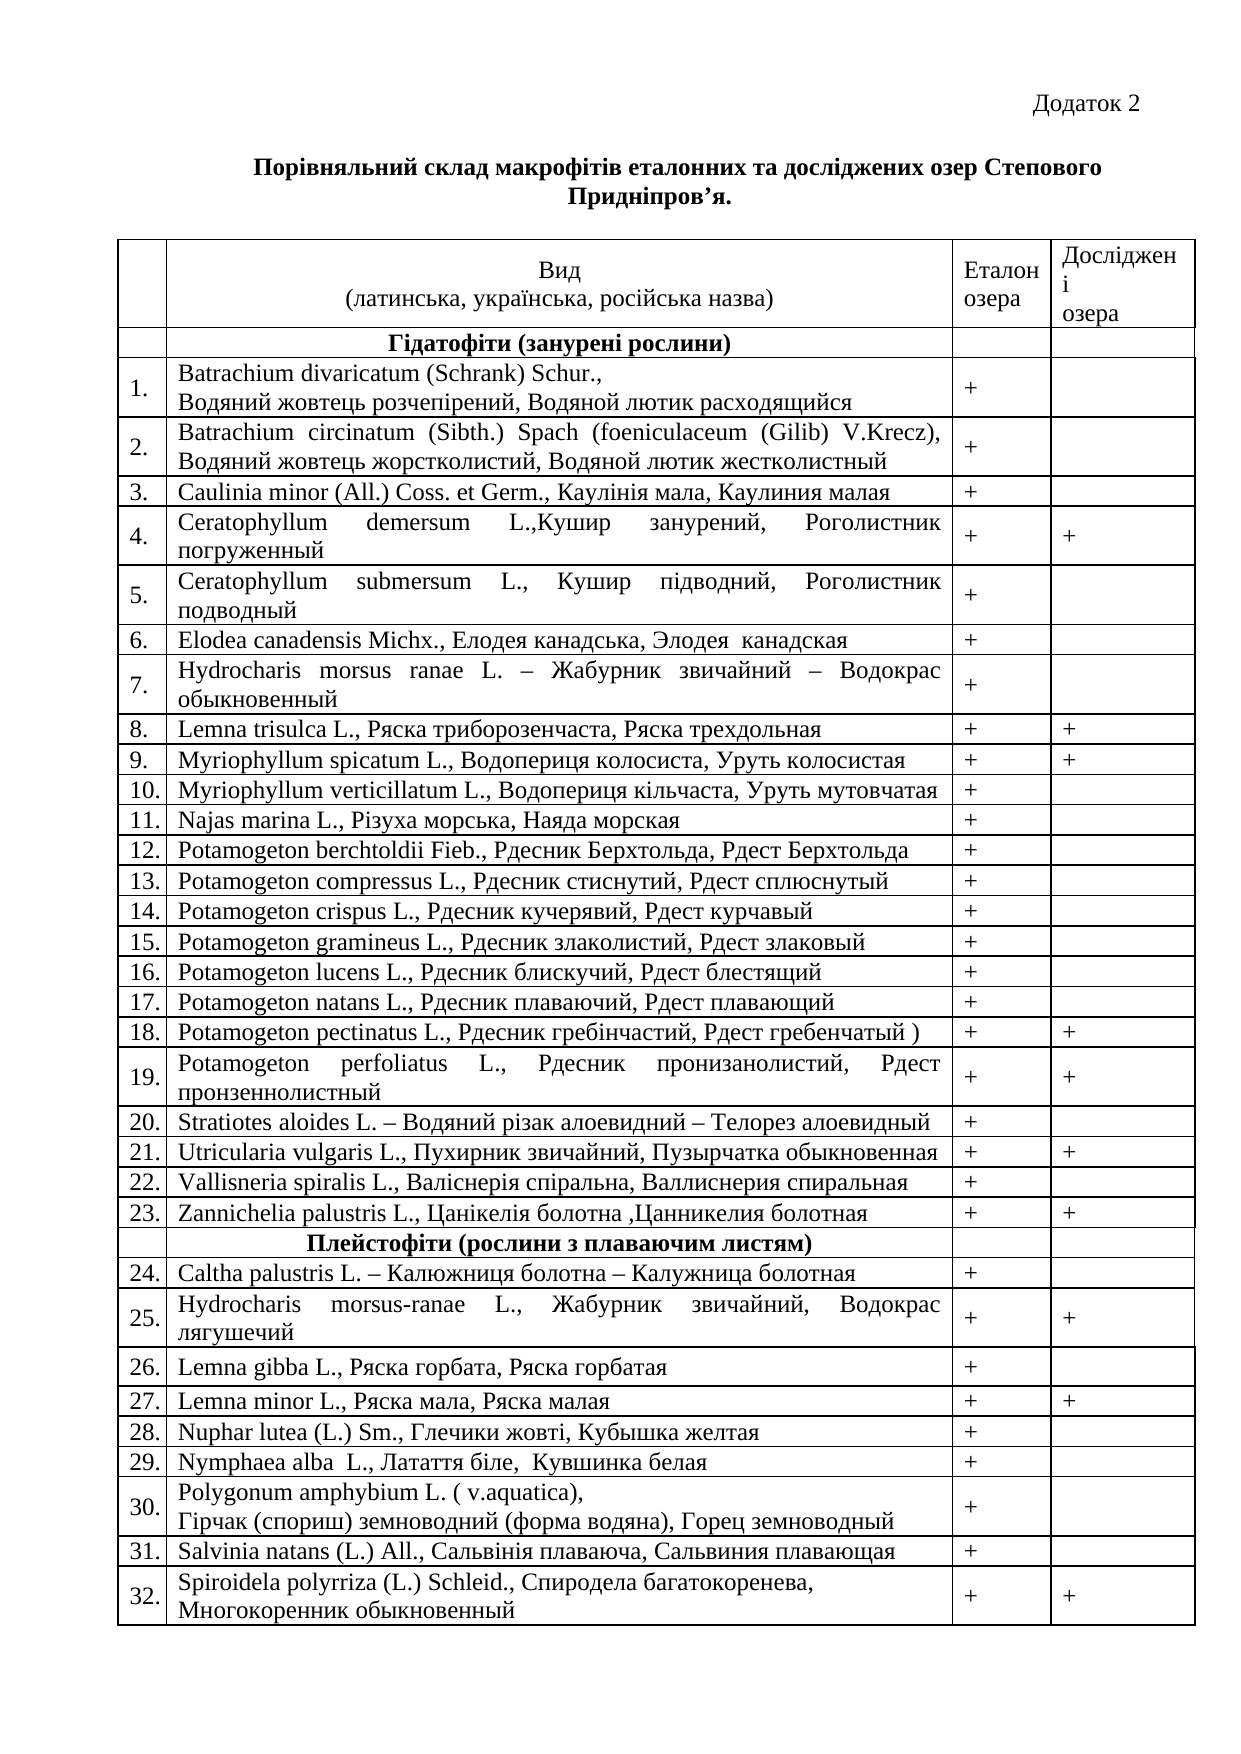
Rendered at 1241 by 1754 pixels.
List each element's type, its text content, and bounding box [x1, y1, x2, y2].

table_cell + [953, 1348, 1050, 1385]
table_cell Плейстофіти (рослини з плаваючим листям) [167, 1228, 952, 1257]
table_cell Myriophyllum verticillatum L., Водопериця кільчаста, Уруть мутовчатая [167, 775, 952, 804]
table_cell [1052, 566, 1194, 623]
table_cell + [953, 1567, 1050, 1624]
table_cell [1052, 358, 1194, 416]
table_cell [119, 775, 166, 804]
table_cell + [953, 957, 1050, 986]
table_cell [119, 836, 166, 864]
table_cell [119, 987, 166, 1016]
table_cell + [953, 987, 1050, 1016]
table_cell + [953, 477, 1050, 505]
table_cell + [953, 896, 1050, 925]
table_cell [119, 805, 166, 834]
table_cell [119, 1107, 166, 1136]
table_cell [1052, 957, 1194, 986]
table_cell + [953, 1018, 1050, 1046]
table_cell [1052, 927, 1194, 955]
table_cell [119, 745, 166, 773]
table_cell [119, 1018, 166, 1046]
table_cell [1052, 477, 1194, 505]
table_cell [119, 1567, 166, 1624]
table_cell Caltha palustris L. – Калюжниця болотна – Калужница болотная [167, 1258, 952, 1287]
table_cell [119, 1168, 166, 1196]
table_cell + [953, 836, 1050, 864]
table_cell Polygonum amphybium L. ( v.aquatica), Гірчак (спориш) земноводний (форма водяна), Горец земноводный [167, 1477, 952, 1535]
table_cell + [953, 1417, 1050, 1446]
table_cell [1052, 775, 1194, 804]
table_cell [1052, 1417, 1194, 1446]
table_cell [119, 1348, 166, 1385]
table_cell [119, 566, 166, 623]
table_cell [953, 1228, 1050, 1257]
table_cell + [1052, 1048, 1194, 1105]
table_cell + [953, 1447, 1050, 1476]
table_header Вид (латинська, українська, російська назва) [167, 240, 952, 327]
table_cell + [953, 1477, 1050, 1535]
table_cell Lemna gibba L., Ряска горбата, Ряска горбатая [167, 1348, 952, 1385]
table_cell Hydrocharis morsus ranae L. – Жабурник звичайний – Водокрас обыкновенный [167, 655, 952, 713]
table_cell [119, 1447, 166, 1476]
table_cell + [953, 927, 1050, 955]
table_cell [1052, 896, 1194, 925]
table_cell + [953, 566, 1050, 623]
table_cell + [1052, 745, 1194, 773]
table_cell + [953, 1258, 1050, 1287]
table_cell + [953, 1107, 1050, 1136]
table_cell [1052, 1228, 1194, 1257]
table_cell + [953, 1537, 1050, 1565]
table_cell [119, 358, 166, 416]
table_cell [119, 1137, 166, 1166]
table_cell [119, 507, 166, 564]
table_cell [119, 715, 166, 743]
table_cell Potamogeton berchtoldii Fieb., Рдесник Берхтольда, Рдест Берхтольда [167, 836, 952, 864]
table_cell Potamogeton crispus L., Рдесник кучерявий, Рдест курчавый [167, 896, 952, 925]
table_cell Caulinia minor (All.) Coss. et Germ., Каулінія мала, Каулиния малая [167, 477, 952, 505]
table_cell [119, 1417, 166, 1446]
table_cell [119, 1258, 166, 1287]
table_cell + [1052, 1018, 1194, 1046]
table_cell Potamogeton compressus L., Рдесник стиснутий, Рдест сплюснутый [167, 866, 952, 895]
table_cell [119, 418, 166, 475]
table_cell Nuphar lutea (L.) Sm., Глечики жовті, Кубышка желтая [167, 1417, 952, 1446]
table_cell + [953, 655, 1050, 713]
table_cell + [1052, 1289, 1194, 1346]
table_cell Potamogeton lucens L., Рдесник блискучий, Рдест блестящий [167, 957, 952, 986]
table_cell + [953, 805, 1050, 834]
table_cell [119, 477, 166, 505]
table_cell [1052, 805, 1194, 834]
table_cell Nymphaea alba L., Латаття біле, Кувшинка белая [167, 1447, 952, 1476]
table_cell + [1052, 1387, 1194, 1415]
table_header Досліджені озера [1052, 240, 1194, 327]
table_cell Najas marina L., Різуха морська, Наяда морская [167, 805, 952, 834]
table_cell [1052, 1258, 1194, 1287]
table_cell [119, 328, 166, 357]
table_cell + [953, 1137, 1050, 1166]
table_cell + [1052, 507, 1194, 564]
table_cell [119, 1477, 166, 1535]
table_cell Ceratophyllum submersum L., Кушир підводний, Роголистник подводный [167, 566, 952, 623]
table_cell [119, 1387, 166, 1415]
table_cell + [1052, 1198, 1194, 1227]
table_cell [1052, 655, 1194, 713]
table_cell Stratiotes aloides L. – Водяний різак алоевидний – Телорез алоевидный [167, 1107, 952, 1136]
table_cell Lemna trisulca L., Ряска триборозенчаста, Ряска трехдольная [167, 715, 952, 743]
table_cell [119, 866, 166, 895]
table_cell + [953, 358, 1050, 416]
table_cell [119, 655, 166, 713]
table_cell Vallisneria spiralis L., Валіснерія спіральна, Валлиснерия спиральная [167, 1168, 952, 1196]
table_cell + [953, 1168, 1050, 1196]
table_cell Utricularia vulgaris L., Пухирник звичайний, Пузырчатка обыкновенная [167, 1137, 952, 1166]
table_cell + [953, 507, 1050, 564]
table_cell Elodea canadensis Michx., Елодея канадська, Элодея канадская [167, 625, 952, 654]
table_cell + [1052, 1567, 1194, 1624]
table_cell [1052, 836, 1194, 864]
table_cell [119, 1048, 166, 1105]
table_cell + [953, 1048, 1050, 1105]
table_cell + [1052, 1137, 1194, 1166]
table_cell [1052, 1168, 1194, 1196]
table_cell [1052, 1447, 1194, 1476]
table_cell + [953, 775, 1050, 804]
table_cell Ceratophyllum demersum L.,Кушир занурений, Роголистник погруженный [167, 507, 952, 564]
table_cell Hydrocharis morsus-ranae L., Жабурник звичайний, Водокрас лягушечий [167, 1289, 952, 1346]
table_cell [1052, 625, 1194, 654]
table_cell Potamogeton natans L., Рдесник плаваючий, Рдест плавающий [167, 987, 952, 1016]
table_cell Potamogeton pectinatus L., Рдесник гребінчастий, Рдест гребенчатый ) [167, 1018, 952, 1046]
table_header [119, 240, 166, 327]
table_cell + [1052, 715, 1194, 743]
table_cell Potamogeton gramineus L., Рдесник злаколистий, Рдест злаковый [167, 927, 952, 955]
table_header Еталон озера [953, 240, 1050, 327]
table_cell [119, 1537, 166, 1565]
table_cell Batrachium circinatum (Sibth.) Spach (foeniculaceum (Gilib) V.Krecz), Водяний жовтець жорстколистий, Водяной лютик жестколистный [167, 418, 952, 475]
table_cell + [953, 1198, 1050, 1227]
table_cell Spiroidela polyrriza (L.) Schleid., Спиродела багатокоренева, Многокоренник обыкновенный [167, 1567, 952, 1624]
table_cell [119, 957, 166, 986]
table_cell [1052, 1348, 1194, 1385]
table_cell Myriophyllum spicatum L., Водопериця колосиста, Уруть колосистая [167, 745, 952, 773]
table_cell [119, 1228, 166, 1257]
table_cell Гідатофіти (занурені рослини) [167, 328, 952, 357]
text Додаток 2 [148, 88, 1152, 117]
text Порівняльний склад макрофітів еталонних та досліджених озер Степового Придніпров’я. [148, 152, 1152, 210]
table_cell [953, 328, 1050, 357]
table_cell + [953, 1289, 1050, 1346]
table_cell + [953, 1387, 1050, 1415]
table_cell + [953, 418, 1050, 475]
table_cell Salvinia natans (L.) All., Сальвінія плаваюча, Сальвиния плавающая [167, 1537, 952, 1565]
table_cell + [953, 745, 1050, 773]
table_cell [119, 896, 166, 925]
table_cell Potamogeton perfoliatus L., Рдесник пронизанолистий, Рдест пронзеннолистный [167, 1048, 952, 1105]
table_cell [1052, 1107, 1194, 1136]
table_cell [119, 1289, 166, 1346]
table_cell Lemna minor L., Ряска мала, Ряска малая [167, 1387, 952, 1415]
table_cell Batrachium divaricatum (Schrank) Schur., Водяний жовтець розчепірений, Водяной лютик расходящийся [167, 358, 952, 416]
table_cell + [953, 625, 1050, 654]
table_cell [119, 625, 166, 654]
table_cell [1052, 1537, 1194, 1565]
table_cell [1052, 987, 1194, 1016]
table_cell [1052, 866, 1194, 895]
table_cell [1052, 418, 1194, 475]
table_cell [119, 1198, 166, 1227]
table_cell [119, 927, 166, 955]
table_cell + [953, 715, 1050, 743]
table_cell + [953, 866, 1050, 895]
table_cell Zannichelia palustris L., Цанікелія болотна ,Цанникелия болотная [167, 1198, 952, 1227]
table_cell [1052, 328, 1194, 357]
table_cell [1052, 1477, 1194, 1535]
